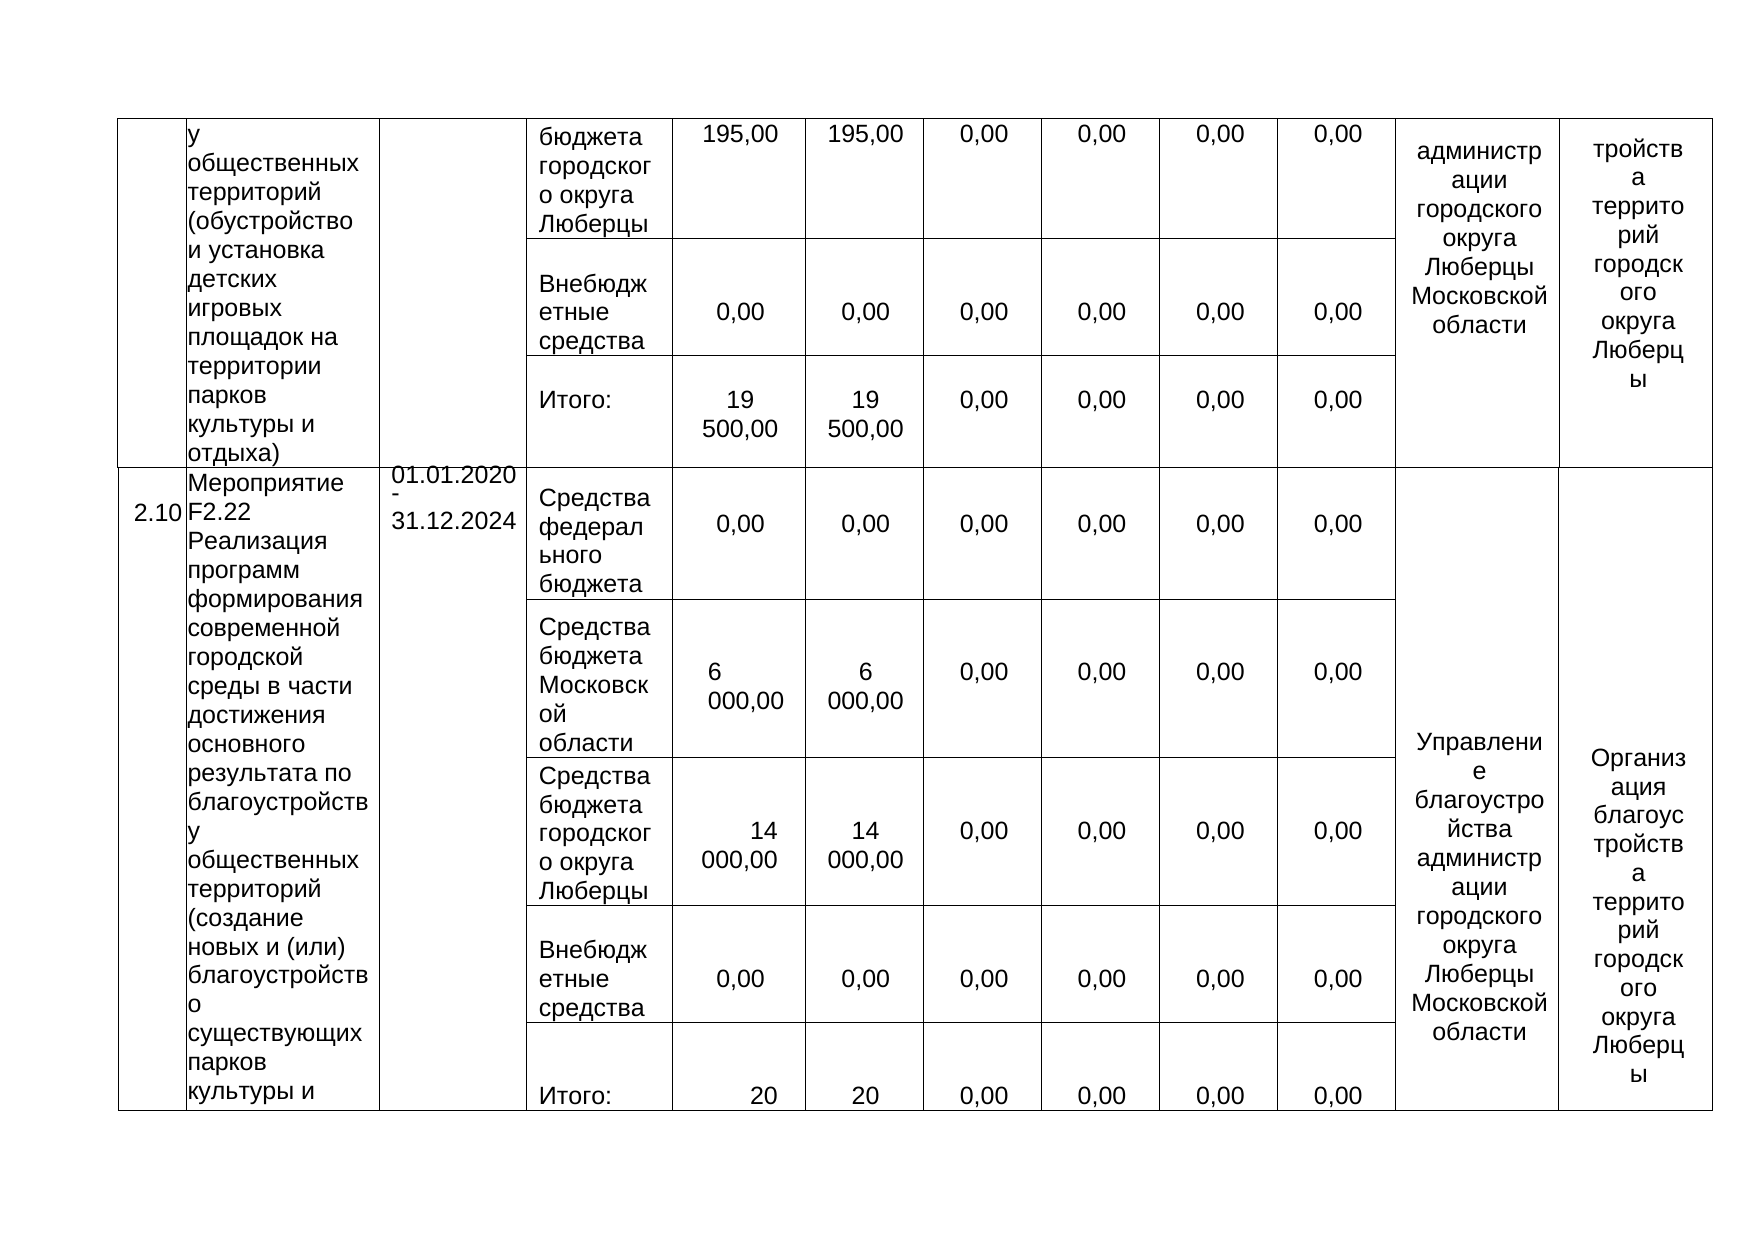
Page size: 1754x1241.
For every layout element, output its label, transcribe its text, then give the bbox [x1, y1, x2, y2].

table_cell 20 000,00 [806, 1023, 923, 1109]
table_cell 0,00 [1278, 1023, 1395, 1109]
table_cell 14 000,00 [806, 758, 923, 905]
table_cell 0,00 [1160, 468, 1277, 598]
table_cell 0,00 [673, 906, 805, 1022]
table_cell Средства федерального бюджета [527, 468, 672, 598]
table_cell 0,00 [1278, 906, 1395, 1022]
table_cell 0,00 [1042, 600, 1159, 757]
table_cell 0,00 [1160, 758, 1277, 905]
table_cell 0,00 [1042, 119, 1159, 238]
table_cell Внебюджетные средства [527, 906, 672, 1022]
table_cell 0,00 [1160, 600, 1277, 757]
table_cell 0,00 [673, 239, 805, 355]
table_cell 0,00 [1160, 239, 1277, 355]
table_cell 0,00 [924, 600, 1041, 757]
table_cell 0,00 [806, 468, 923, 598]
table_cell 0,00 [924, 1023, 1041, 1109]
table_cell 0,00 [1278, 600, 1395, 757]
table_cell 0,00 [1278, 356, 1395, 467]
table_cell 14 000,00 [673, 758, 805, 905]
table_cell 0,00 [924, 468, 1041, 598]
table_cell 195,00 [806, 119, 923, 238]
table_cell 0,00 [1042, 758, 1159, 905]
table_cell 2.10 [119, 468, 186, 1109]
table_cell 0,00 [806, 906, 923, 1022]
table_cell 0,00 [1042, 906, 1159, 1022]
table_cell 0,00 [1042, 468, 1159, 598]
table_cell Внебюджетные средства [527, 239, 672, 355]
table_cell 0,00 [924, 906, 1041, 1022]
table_cell Управление благоустройства администрации городского округа Люберцы Московской области [1396, 468, 1558, 1109]
table_cell 195,00 [673, 119, 805, 238]
table_cell Мероприятие F2.22 Реализация программ формирования современной городской среды в части достижения основного результата по благоустройству общественных территорий (создание новых и (или) благоустройство существующих парков культуры и отдыха) [187, 468, 379, 1109]
table_cell 0,00 [924, 356, 1041, 467]
table_cell Организация благоустройства территорий городского округа Люберцы [1559, 468, 1712, 1109]
table_cell 0,00 [806, 239, 923, 355]
table_cell 0,00 [1042, 1023, 1159, 1109]
table_cell 19 500,00 [806, 356, 923, 467]
table_cell 0,00 [1278, 119, 1395, 238]
table_cell 0,00 [1160, 356, 1277, 467]
table_cell 0,00 [1160, 1023, 1277, 1109]
table_cell 0,00 [1160, 906, 1277, 1022]
table_cell 0,00 [1278, 239, 1395, 355]
table_cell 0,00 [1042, 356, 1159, 467]
table_cell 0,00 [1278, 468, 1395, 598]
table_cell 20 000,00 [673, 1023, 805, 1109]
table_cell Итого: [527, 356, 672, 467]
table_cell 0,00 [924, 758, 1041, 905]
table_cell Средства бюджета Московской области [527, 600, 672, 757]
table_cell 6 000,00 [673, 600, 805, 757]
table_cell 6 000,00 [806, 600, 923, 757]
table_cell 0,00 [673, 468, 805, 598]
table_cell 0,00 [924, 119, 1041, 238]
table_cell 0,00 [1160, 119, 1277, 238]
table_cell Итого: [527, 1023, 672, 1109]
table_cell 0,00 [924, 239, 1041, 355]
table_cell Средства бюджета городского округа Люберцы [527, 758, 672, 905]
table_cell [527, 119, 672, 238]
table_cell 0,00 [1042, 239, 1159, 355]
table_cell 01.01.2020 - 31.12.2024 [380, 468, 526, 1109]
table_cell 0,00 [1278, 758, 1395, 905]
table_cell 19 500,00 [673, 356, 805, 467]
